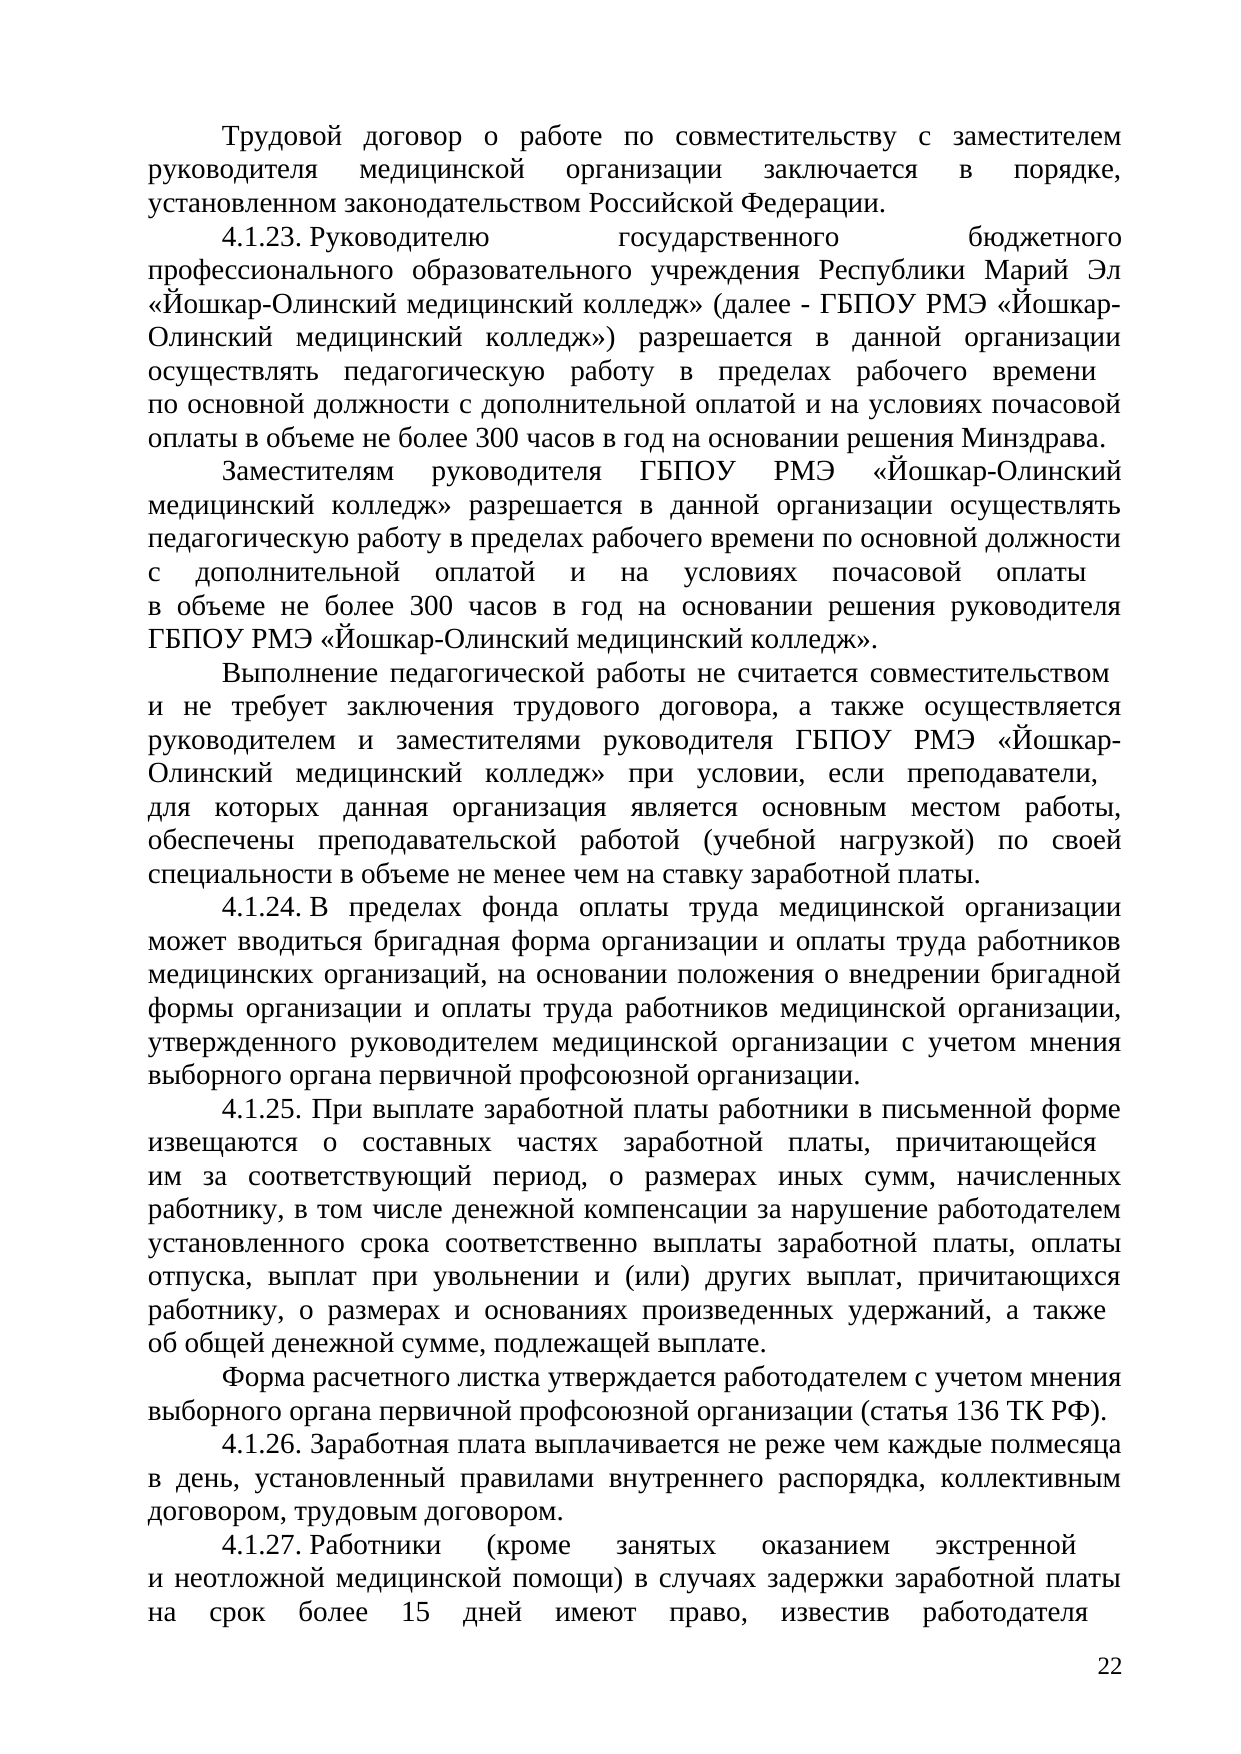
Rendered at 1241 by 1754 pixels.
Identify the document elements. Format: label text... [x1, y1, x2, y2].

text Выполнение педагогической работы не считается совместительством и не требует заключения трудового договора, а также осуществляется руководителем и заместителями руководителя ГБПОУ РМЭ «Йошкар-Олинский медицинский колледж» при условии, если преподаватели, для которых данная организация является основным местом работы, обеспечены преподавательской работой (учебной нагрузкой) по своей специальности в объеме не менее чем на ставку заработной платы. [148, 655, 1122, 889]
text 4.1.23. Руководителю государственного бюджетного профессионального образовательного учреждения Республики Марий Эл «Йошкар-Олинский медицинский колледж» (далее - ГБПОУ РМЭ «Йошкар-Олинский медицинский колледж») разрешается в данной организации осуществлять педагогическую работу в пределах рабочего времени по основной должности с дополнительной оплатой и на условиях почасовой оплаты в объеме не более 300 часов в год на основании решения Минздрава. [148, 219, 1122, 453]
text 4.1.25. При выплате заработной платы работники в письменной форме извещаются о составных частях заработной платы, причитающейся им за соответствующий период, о размерах иных сумм, начисленных работнику, в том числе денежной компенсации за нарушение работодателем установленного срока соответственно выплаты заработной платы, оплаты отпуска, выплат при увольнении и (или) других выплат, причитающихся работнику, о размерах и основаниях произведенных удержаний, а также об общей денежной сумме, подлежащей выплате. [148, 1091, 1122, 1359]
text 4.1.26. Заработная плата выплачивается не реже чем каждые полмесяца в день, установленный правилами внутреннего распорядка, коллективным договором, трудовым договором. [148, 1426, 1122, 1527]
text Трудовой договор о работе по совместительству с заместителем руководителя медицинской организации заключается в порядке, установленном законодательством Российской Федерации. [148, 118, 1122, 219]
text Форма расчетного листка утверждается работодателем с учетом мнения выборного органа первичной профсоюзной организации (статья 136 ТК РФ). [148, 1359, 1122, 1426]
text 4.1.24. В пределах фонда оплаты труда медицинской организации может вводиться бригадная форма организации и оплаты труда работников медицинских организаций, на основании положения о внедрении бригадной формы организации и оплаты труда работников медицинской организации, утвержденного руководителем медицинской организации с учетом мнения выборного органа первичной профсоюзной организации. [148, 889, 1122, 1091]
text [148, 1527, 1122, 1627]
text Заместителям руководителя ГБПОУ РМЭ «Йошкар-Олинский медицинский колледж» разрешается в данной организации осуществлять педагогическую работу в пределах рабочего времени по основной должности с дополнительной оплатой и на условиях почасовой оплаты в объеме не более 300 часов в год на основании решения руководителя ГБПОУ РМЭ «Йошкар-Олинский медицинский колледж». [148, 453, 1122, 655]
